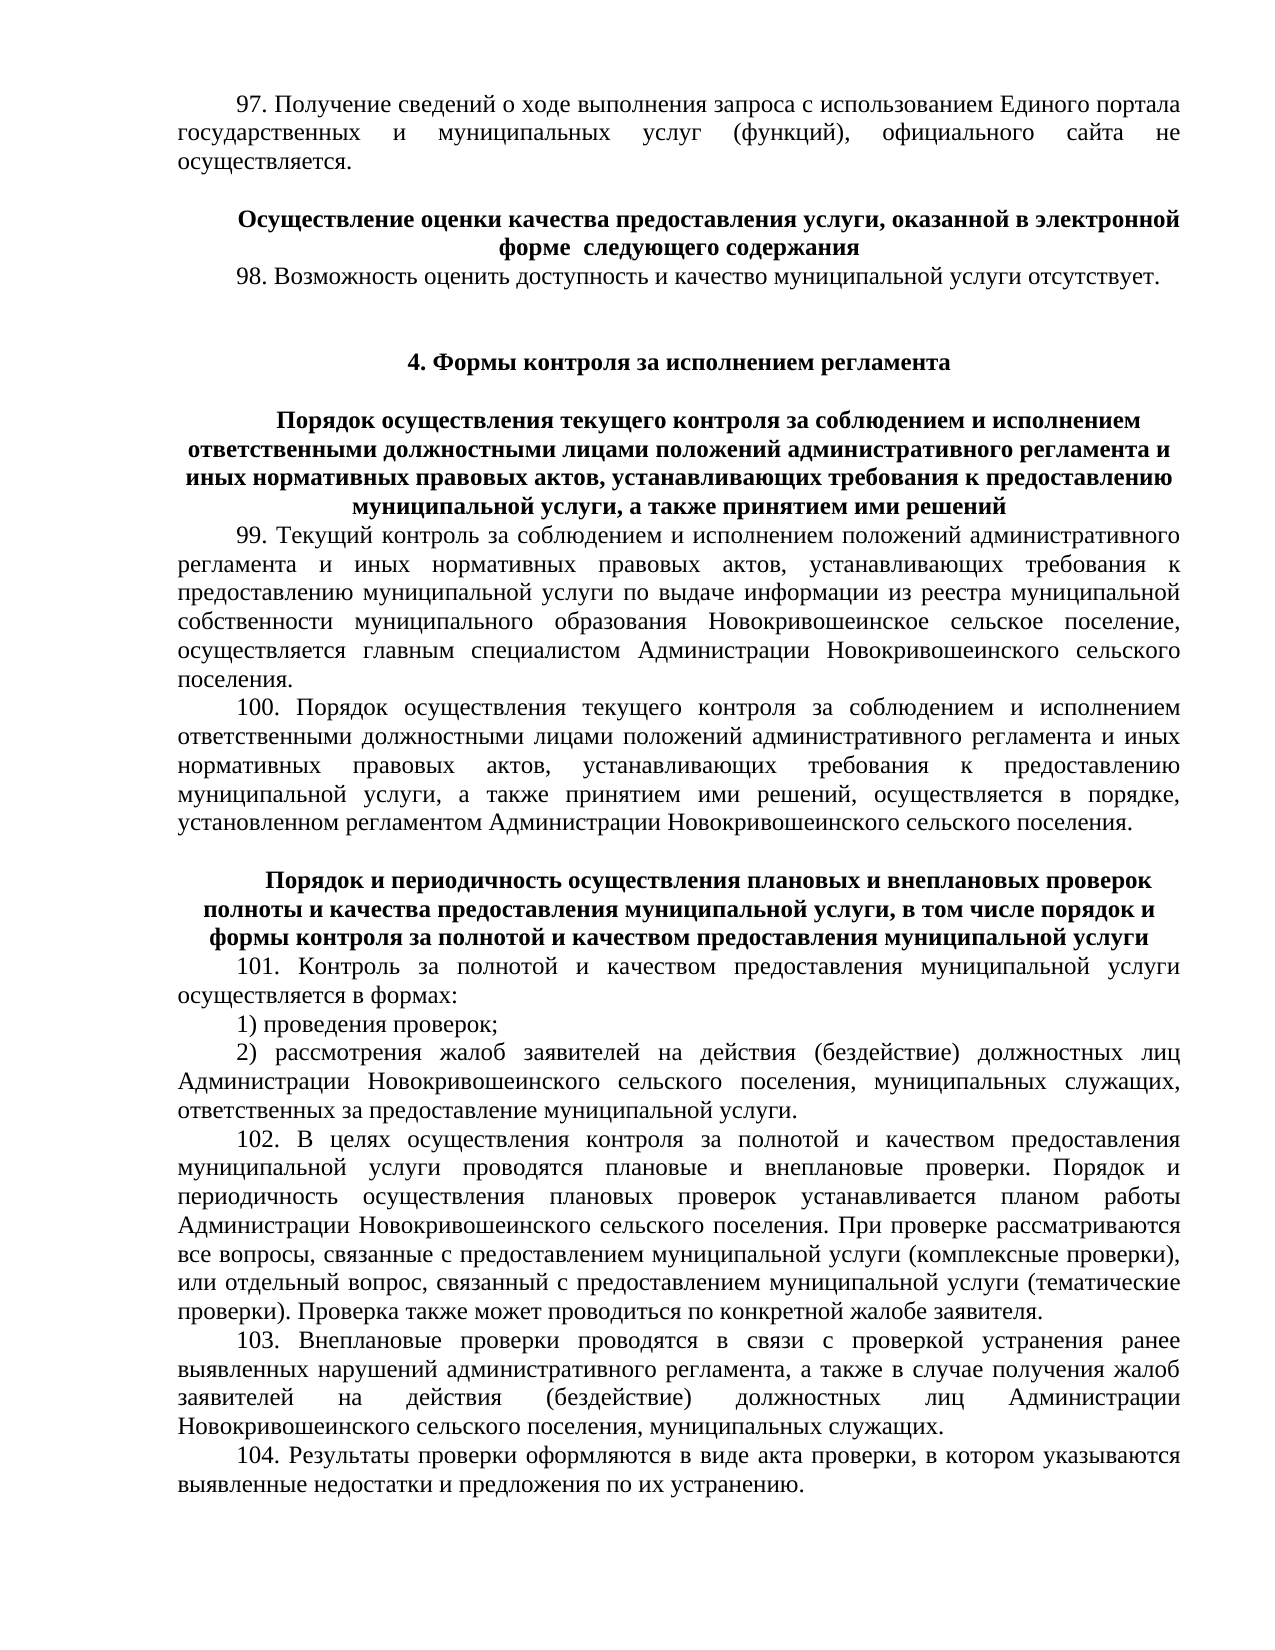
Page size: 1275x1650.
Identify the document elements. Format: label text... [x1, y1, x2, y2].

text 97. Получение сведений о ходе выполнения запроса с использованием Единого портала государственных и муниципальных услуг (функций), официального сайта не осуществляется. [177, 89, 1181, 175]
text 1) проведения проверок; [177, 1009, 1181, 1037]
text 100. Порядок осуществления текущего контроля за соблюдением и исполнением ответственными должностными лицами положений административного регламента и иных нормативных правовых актов, устанавливающих требования к предоставлению муниципальной услуги, а также принятием ими решений, осуществляется в порядке, установленном регламентом Администрации Новокривошеинского сельского поселения. [177, 692, 1181, 836]
text 101. Контроль за полнотой и качеством предоставления муниципальной услуги осуществляется в формах: [177, 951, 1181, 1009]
text 98. Возможность оценить доступность и качество муниципальной услуги отсутствует. [177, 261, 1181, 290]
text 104. Результаты проверки оформляются в виде акта проверки, в котором указываются выявленные недостатки и предложения по их устранению. [177, 1440, 1181, 1497]
text Порядок осуществления текущего контроля за соблюдением и исполнением ответственными должностными лицами положений административного регламента и иных нормативных правовых актов, устанавливающих требования к предоставлению муниципальной услуги, а также принятием ими решений [177, 405, 1181, 520]
text 103. Внеплановые проверки проводятся в связи с проверкой устранения ранее выявленных нарушений административного регламента, а также в случае получения жалоб заявителей на действия (бездействие) должностных лиц Администрации Новокривошеинского сельского поселения, муниципальных служащих. [177, 1325, 1181, 1440]
text 2) рассмотрения жалоб заявителей на действия (бездействие) должностных лиц Администрации Новокривошеинского сельского поселения, муниципальных служащих, ответственных за предоставление муниципальной услуги. [177, 1037, 1181, 1124]
text Осуществление оценки качества предоставления услуги, оказанной в электронной форме следующего содержания [177, 204, 1181, 261]
text Порядок и периодичность осуществления плановых и внеплановых проверок полноты и качества предоставления муниципальной услуги, в том числе порядок и формы контроля за полнотой и качеством предоставления муниципальной услуги [177, 865, 1181, 951]
text 99. Текущий контроль за соблюдением и исполнением положений административного регламента и иных нормативных правовых актов, устанавливающих требования к предоставлению муниципальной услуги по выдаче информации из реестра муниципальной собственности муниципального образования Новокривошеинское сельское поселение, осуществляется главным специалистом Администрации Новокривошеинского сельского поселения. [177, 520, 1181, 692]
text 102. В целях осуществления контроля за полнотой и качеством предоставления муниципальной услуги проводятся плановые и внеплановые проверки. Порядок и периодичность осуществления плановых проверок устанавливается планом работы Администрации Новокривошеинского сельского поселения. При проверке рассматриваются все вопросы, связанные с предоставлением муниципальной услуги (комплексные проверки), или отдельный вопрос, связанный с предоставлением муниципальной услуги (тематические проверки). Проверка также может проводиться по конкретной жалобе заявителя. [177, 1124, 1181, 1325]
text 4. Формы контроля за исполнением регламента [177, 319, 1181, 376]
